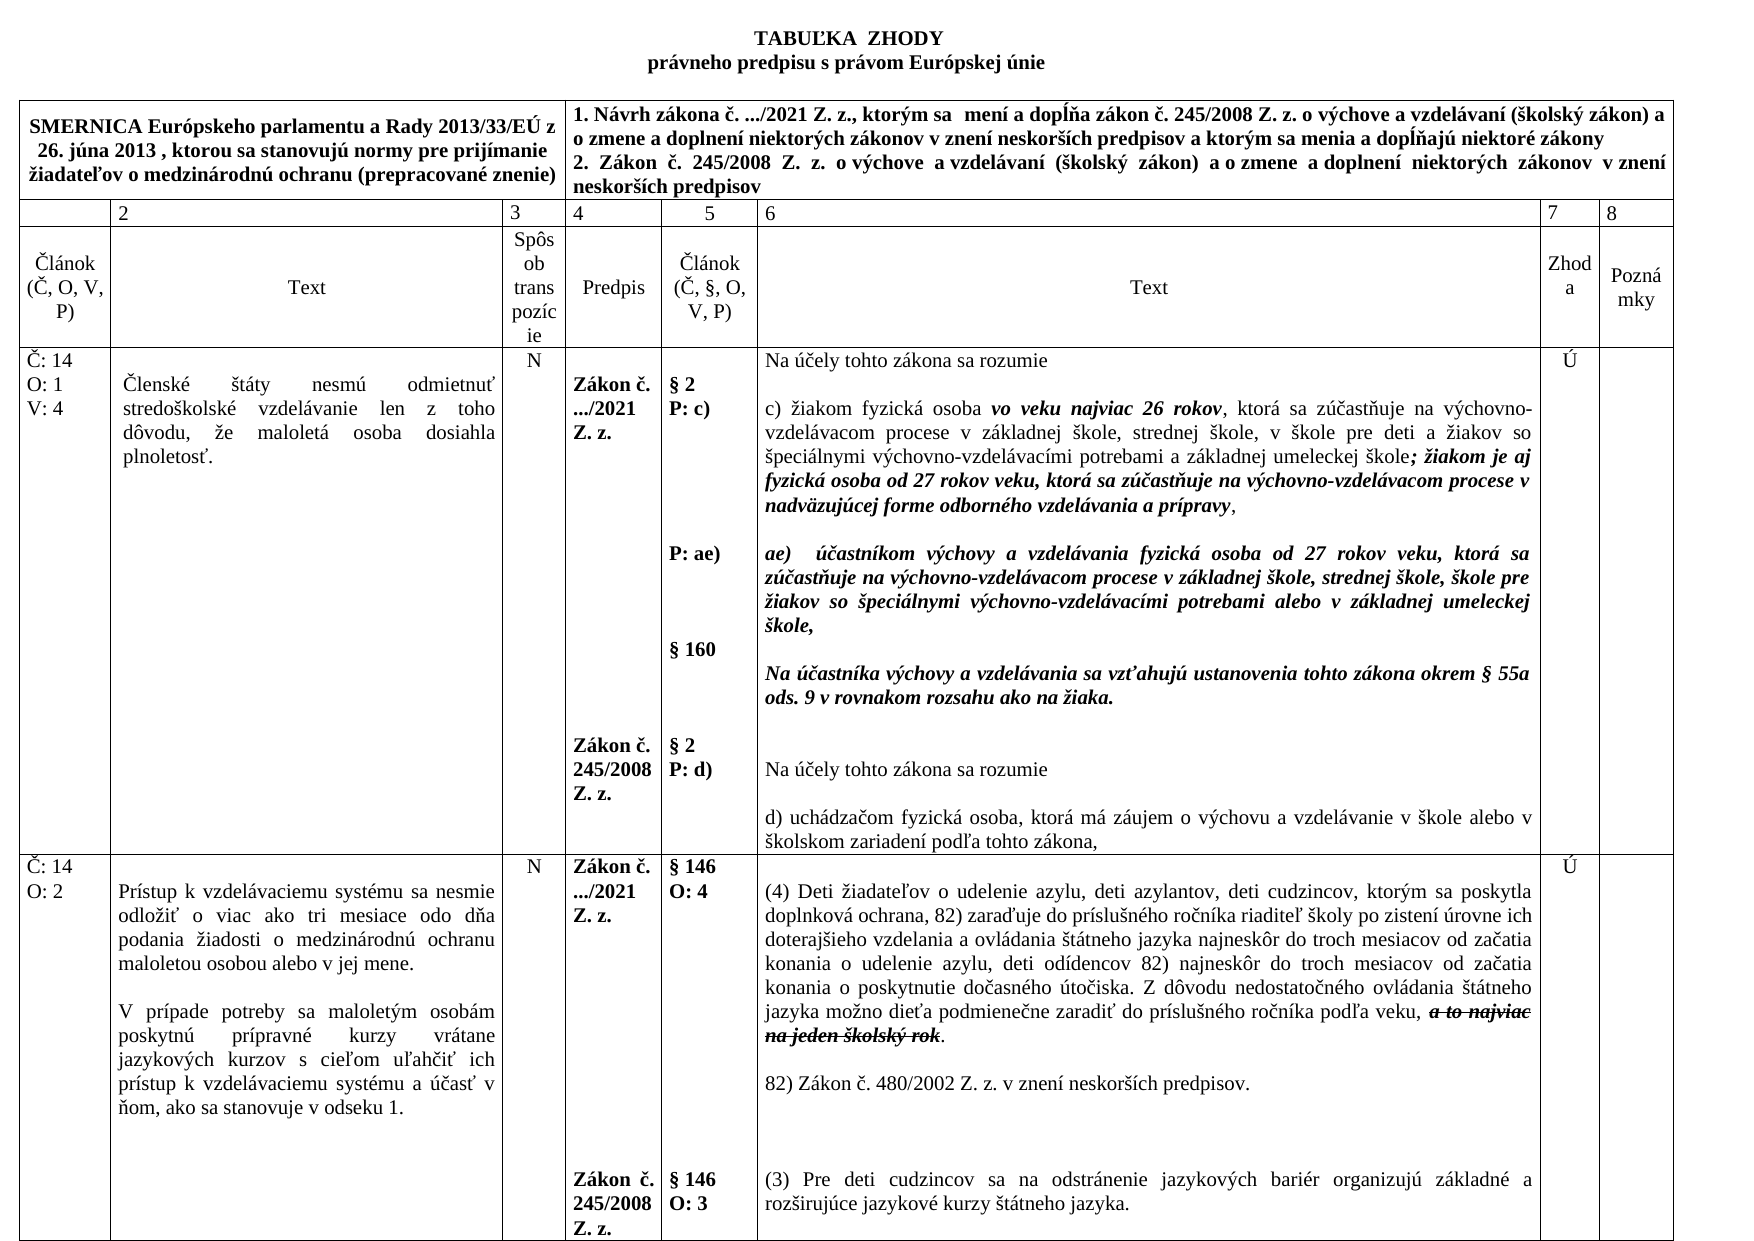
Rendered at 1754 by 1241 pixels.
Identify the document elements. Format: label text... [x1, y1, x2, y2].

table_cell Č: 14 O: 2 [20, 855, 110, 1240]
table_cell [1600, 855, 1673, 1240]
table_cell N [503, 348, 565, 853]
table_cell Článok (Č, O, V, P) [20, 227, 110, 347]
table_cell § 146 O: 4 § 146 O: 3 O: 5 O: 6 [662, 855, 757, 1240]
table_cell Zákon č. .../2021 Z. z. Zákon č. 245/2008 Z. z. [566, 348, 661, 853]
table_cell Ú [1541, 855, 1599, 1240]
table_cell Prístup k vzdelávaciemu systému sa nesmie odložiť o viac ako tri mesiace odo dňa podania žiadosti o medzinárodnú ochranu maloletou osobou alebo v jej mene. V prípade potreby sa maloletým osobám poskytnú prípravné kurzy vrátane jazykových kurzov s cieľom uľahčiť ich prístup k vzdelávaciemu systému a účasť v ňom, ako sa stanovuje v odseku 1. [111, 855, 502, 1240]
table_cell § 2 P: c) P: ae) § 160 § 2 P: d) [662, 348, 757, 853]
table_cell Členské štáty nesmú odmietnuť stredoškolské vzdelávanie len z toho dôvodu, že maloletá osoba dosiahla plnoletosť. [111, 348, 502, 853]
table_cell 3 [503, 200, 565, 226]
table_cell Text [111, 227, 502, 347]
table_cell 1. Návrh zákona č. .../2021 Z. z., ktorým sa mení a dopĺňa zákon č. 245/2008 Z. z. o výchove a vzdelávaní (školský zákon) a o zmene a doplnení niektorých zákonov v znení neskorších predpisov a ktorým sa menia a dopĺňajú niektoré zákony 2. Zákon č. 245/2008 Z. z. o výchove a vzdelávaní (školský zákon) a o zmene a doplnení niektorých zákonov v znení neskorších predpisov [566, 101, 1673, 199]
table_cell Č: 14 O: 1 V: 4 [20, 348, 110, 853]
table_cell Zhoda [1541, 227, 1599, 347]
table_header TABUĽKA ZHODY právneho predpisu s právom Európskej únie [19, 0, 1673, 99]
table_cell 4 [566, 200, 661, 226]
table_cell 5 [662, 200, 757, 226]
table_cell 7 [1541, 200, 1599, 226]
table_cell 6 [758, 200, 1540, 226]
table_cell Článok (Č, §, O, V, P) [662, 227, 757, 347]
table_cell Zákon č. .../2021 Z. z. Zákon č. 245/2008 Z. z. [566, 855, 661, 1240]
table_cell SMERNICA Európskeho parlamentu a Rady 2013/33/EÚ z 26. júna 2013 , ktorou sa stanovujú normy pre prijímanie žiadateľov o medzinárodnú ochranu (prepracované znenie) [20, 101, 565, 199]
table_cell Poznámky [1600, 227, 1673, 347]
table_cell 2 [111, 200, 502, 226]
table_cell [20, 200, 110, 226]
table_cell Text [758, 227, 1540, 347]
table_cell [1600, 348, 1673, 853]
table_cell Ú [1541, 348, 1599, 853]
table_cell (4) Deti žiadateľov o udelenie azylu, deti azylantov, deti cudzincov, ktorým sa poskytla doplnková ochrana, 82) zaraďuje do príslušného ročníka riaditeľ školy po zistení úrovne ich doterajšieho vzdelania a ovládania štátneho jazyka najneskôr do troch mesiacov od začatia konania o udelenie azylu, deti odídencov 82) najneskôr do troch mesiacov od začatia konania o poskytnutie dočasného útočiska. Z dôvodu nedostatočného ovládania štátneho jazyka možno dieťa podmienečne zaradiť do príslušného ročníka podľa veku, a to najviac na jeden školský rok. 82) Zákon č. 480/2002 Z. z. v znení neskorších predpisov. (3) Pre deti cudzincov sa na odstránenie jazykových bariér organizujú základné a rozširujúce jazykové kurzy štátneho jazyka. (5) Pre deti žiadateľov o udelenie azylu v azylových zariadeniach, ktorých školská dochádzka podľa tohto zákona je povinná, kurzy základov slovenského jazyka odborne a finančne zabezpečuje ministerstvo vnútra. (6) Jazykové kurzy pre deti cudzincov môže organizovať aj iná právnická osoba alebo fyzická osoba po získaní akreditácie. 84) 84) Zákon č. 386/1997 Z. z. o ďalšom vzdelávaní a o zmene zákona Národnej rady Slovenskej republiky č. 387/1996 Z. z. o zamestnanosti v znení zákona č. 70/1997 Z. z. v znení neskorších predpisov. [758, 855, 1540, 1240]
table_cell N [503, 855, 565, 1240]
table_cell Predpis [566, 227, 661, 347]
table_cell Spôsob transpozície [503, 227, 565, 347]
table_cell Na účely tohto zákona sa rozumie c) žiakom fyzická osoba vo veku najviac 26 rokov, ktorá sa zúčastňuje na výchovno-vzdelávacom procese v základnej škole, strednej škole, v škole pre deti a žiakov so špeciálnymi výchovno-vzdelávacími potrebami a základnej umeleckej škole; žiakom je aj fyzická osoba od 27 rokov veku, ktorá sa zúčastňuje na výchovno-vzdelávacom procese v nadväzujúcej forme odborného vzdelávania a prípravy, ae) účastníkom výchovy a vzdelávania fyzická osoba od 27 rokov veku, ktorá sa zúčastňuje na výchovno-vzdelávacom procese v základnej škole, strednej škole, škole pre žiakov so špeciálnymi výchovno-vzdelávacími potrebami alebo v základnej umeleckej škole, Na účastníka výchovy a vzdelávania sa vzťahujú ustanovenia tohto zákona okrem § 55a ods. 9 v rovnakom rozsahu ako na žiaka. Na účely tohto zákona sa rozumie d) uchádzačom fyzická osoba, ktorá má záujem o výchovu a vzdelávanie v škole alebo v školskom zariadení podľa tohto zákona, [758, 348, 1540, 853]
table_cell 8 [1600, 200, 1673, 226]
